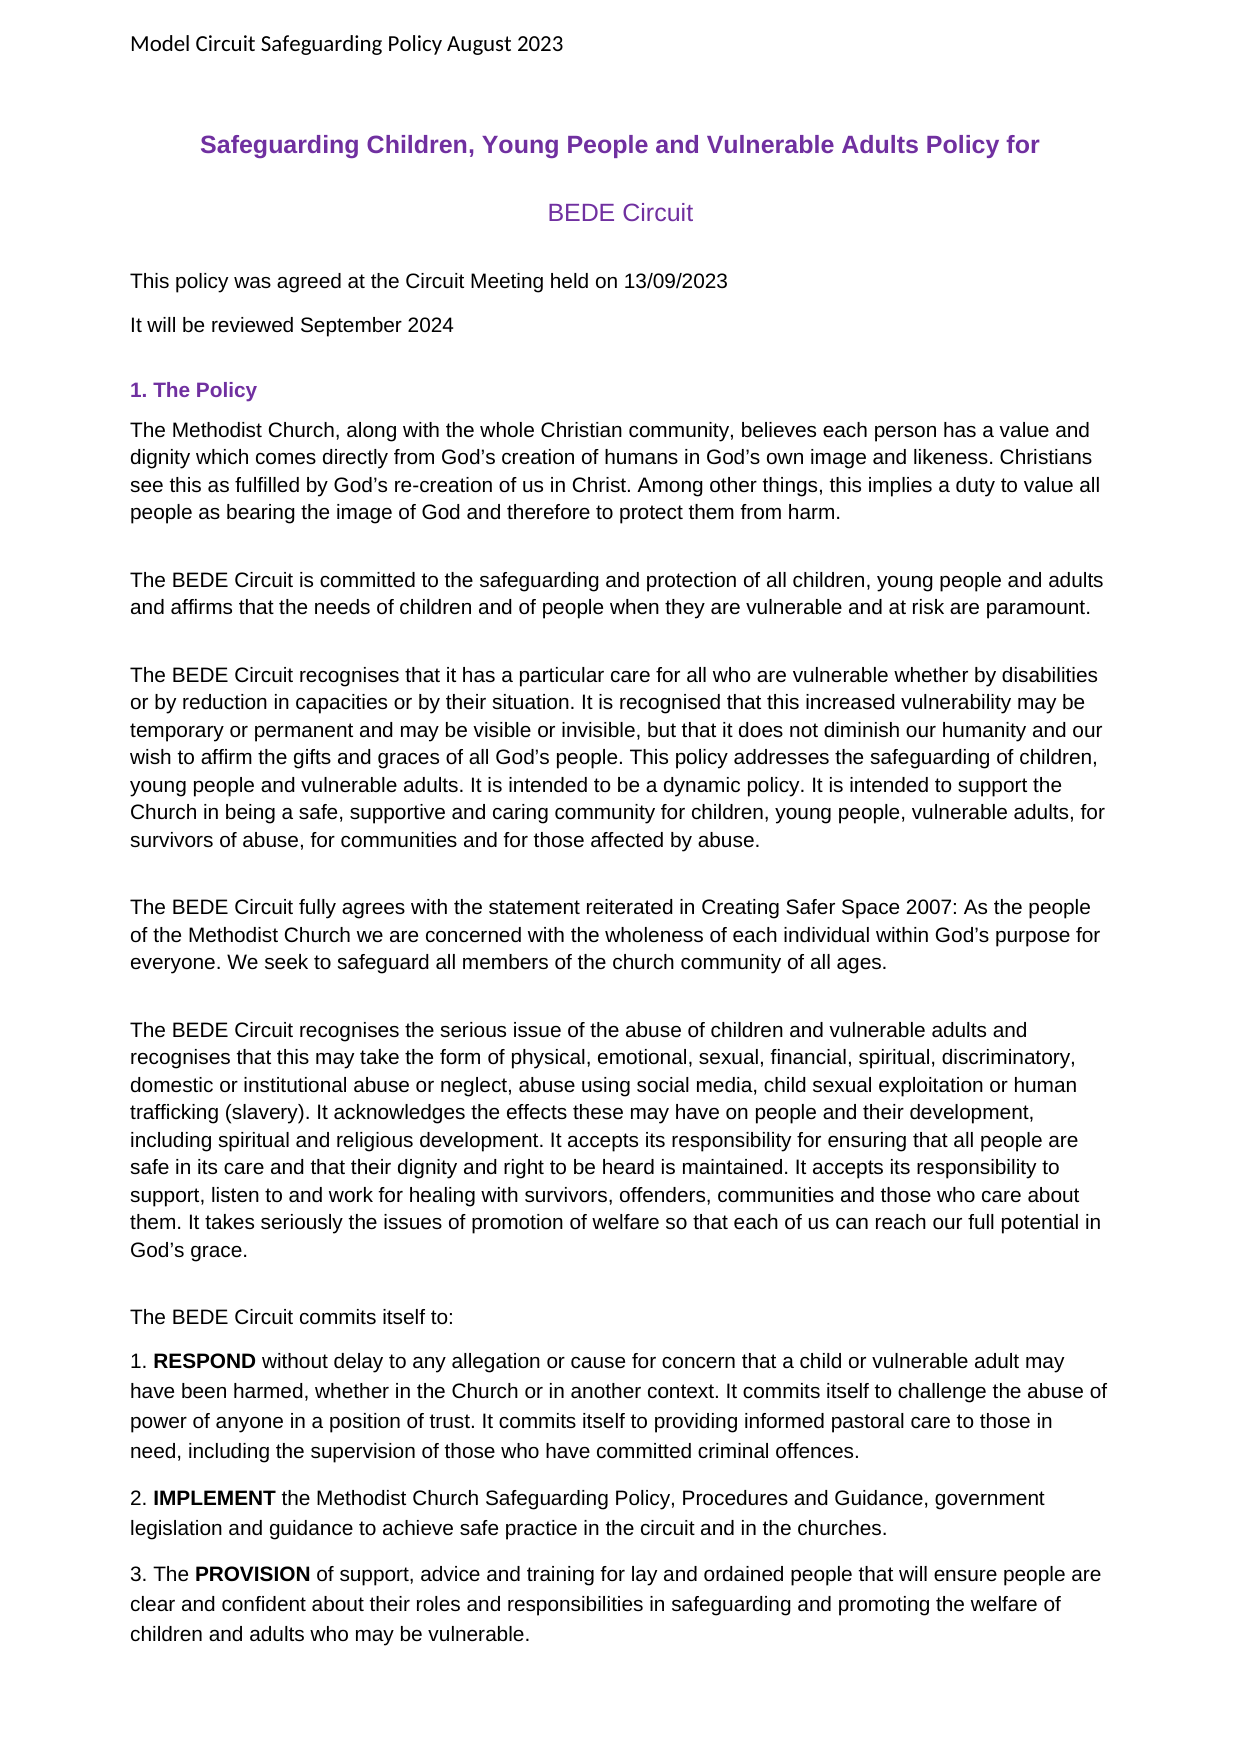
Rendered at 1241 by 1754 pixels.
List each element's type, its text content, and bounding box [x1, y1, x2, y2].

subtitle 1. RESPOND without delay to any allegation or cause for concern that a child or vulnerable adult may have been harmed, whether in the Church or in another context. It commits itself to challenge the abuse of power of anyone in a position of trust. It commits itself to providing informed pastoral care to those in need, including the supervision of those who have committed criminal offences. [130, 1349, 1110, 1463]
subtitle The BEDE Circuit recognises the serious issue of the abuse of children and vulnerable adults and recognises that this may take the form of physical, emotional, sexual, financial, spiritual, discriminatory, domestic or institutional abuse or neglect, abuse using social media, child sexual exploitation or human trafficking (slavery). It acknowledges the effects these may have on people and their development, including spiritual and religious development. It accepts its responsibility for ensuring that all people are safe in its care and that their dignity and right to be heard is maintained. It accepts its responsibility to support, listen to and work for healing with survivors, offenders, communities and those who care about them. It takes seriously the issues of promotion of welfare so that each of us can reach our full potential in God’s grace. [130, 1018, 1110, 1262]
subtitle BEDE Circuit [130, 198, 1110, 227]
subtitle 3. The PROVISION of support, advice and training for lay and ordained people that will ensure people are clear and confident about their roles and responsibilities in safeguarding and promoting the welfare of children and adults who may be vulnerable. [130, 1562, 1110, 1646]
subtitle 2. IMPLEMENT the Methodist Church Safeguarding Policy, Procedures and Guidance, government legislation and guidance to achieve safe practice in the circuit and in the churches. [130, 1486, 1110, 1539]
subtitle The BEDE Circuit fully agrees with the statement reiterated in Creating Safer Space 2007: As the people of the Methodist Church we are concerned with the wholeness of each individual within God’s purpose for everyone. We seek to safeguard all members of the church community of all ages. [130, 895, 1110, 974]
subtitle This policy was agreed at the Circuit Meeting held on 13/09/2023 [130, 268, 1110, 292]
subtitle The BEDE Circuit is committed to the safeguarding and protection of all children, young people and adults and affirms that the needs of children and of people when they are vulnerable and at risk are paramount. [130, 568, 1110, 619]
subtitle It will be reviewed September 2024 [130, 313, 1110, 337]
subtitle 1. The Policy [130, 378, 1110, 402]
subtitle The BEDE Circuit commits itself to: [130, 1305, 1110, 1329]
subtitle The Methodist Church, along with the whole Christian community, believes each person has a value and dignity which comes directly from God’s creation of humans in God’s own image and likeness. Christians see this as fulfilled by God’s re-creation of us in Christ. Among other things, this implies a duty to value all people as bearing the image of God and therefore to protect them from harm. [130, 418, 1110, 524]
subtitle The BEDE Circuit recognises that it has a particular care for all who are vulnerable whether by disabilities or by reduction in capacities or by their situation. It is recognised that this increased vulnerability may be temporary or permanent and may be visible or invisible, but that it does not diminish our humanity and our wish to affirm the gifts and graces of all God’s people. This policy addresses the safeguarding of children, young people and vulnerable adults. It is intended to be a dynamic policy. It is intended to support the Church in being a safe, supportive and caring community for children, young people, vulnerable adults, for survivors of abuse, for communities and for those affected by abuse. [130, 663, 1110, 852]
subtitle Safeguarding Children, Young People and Vulnerable Adults Policy for [130, 130, 1110, 159]
